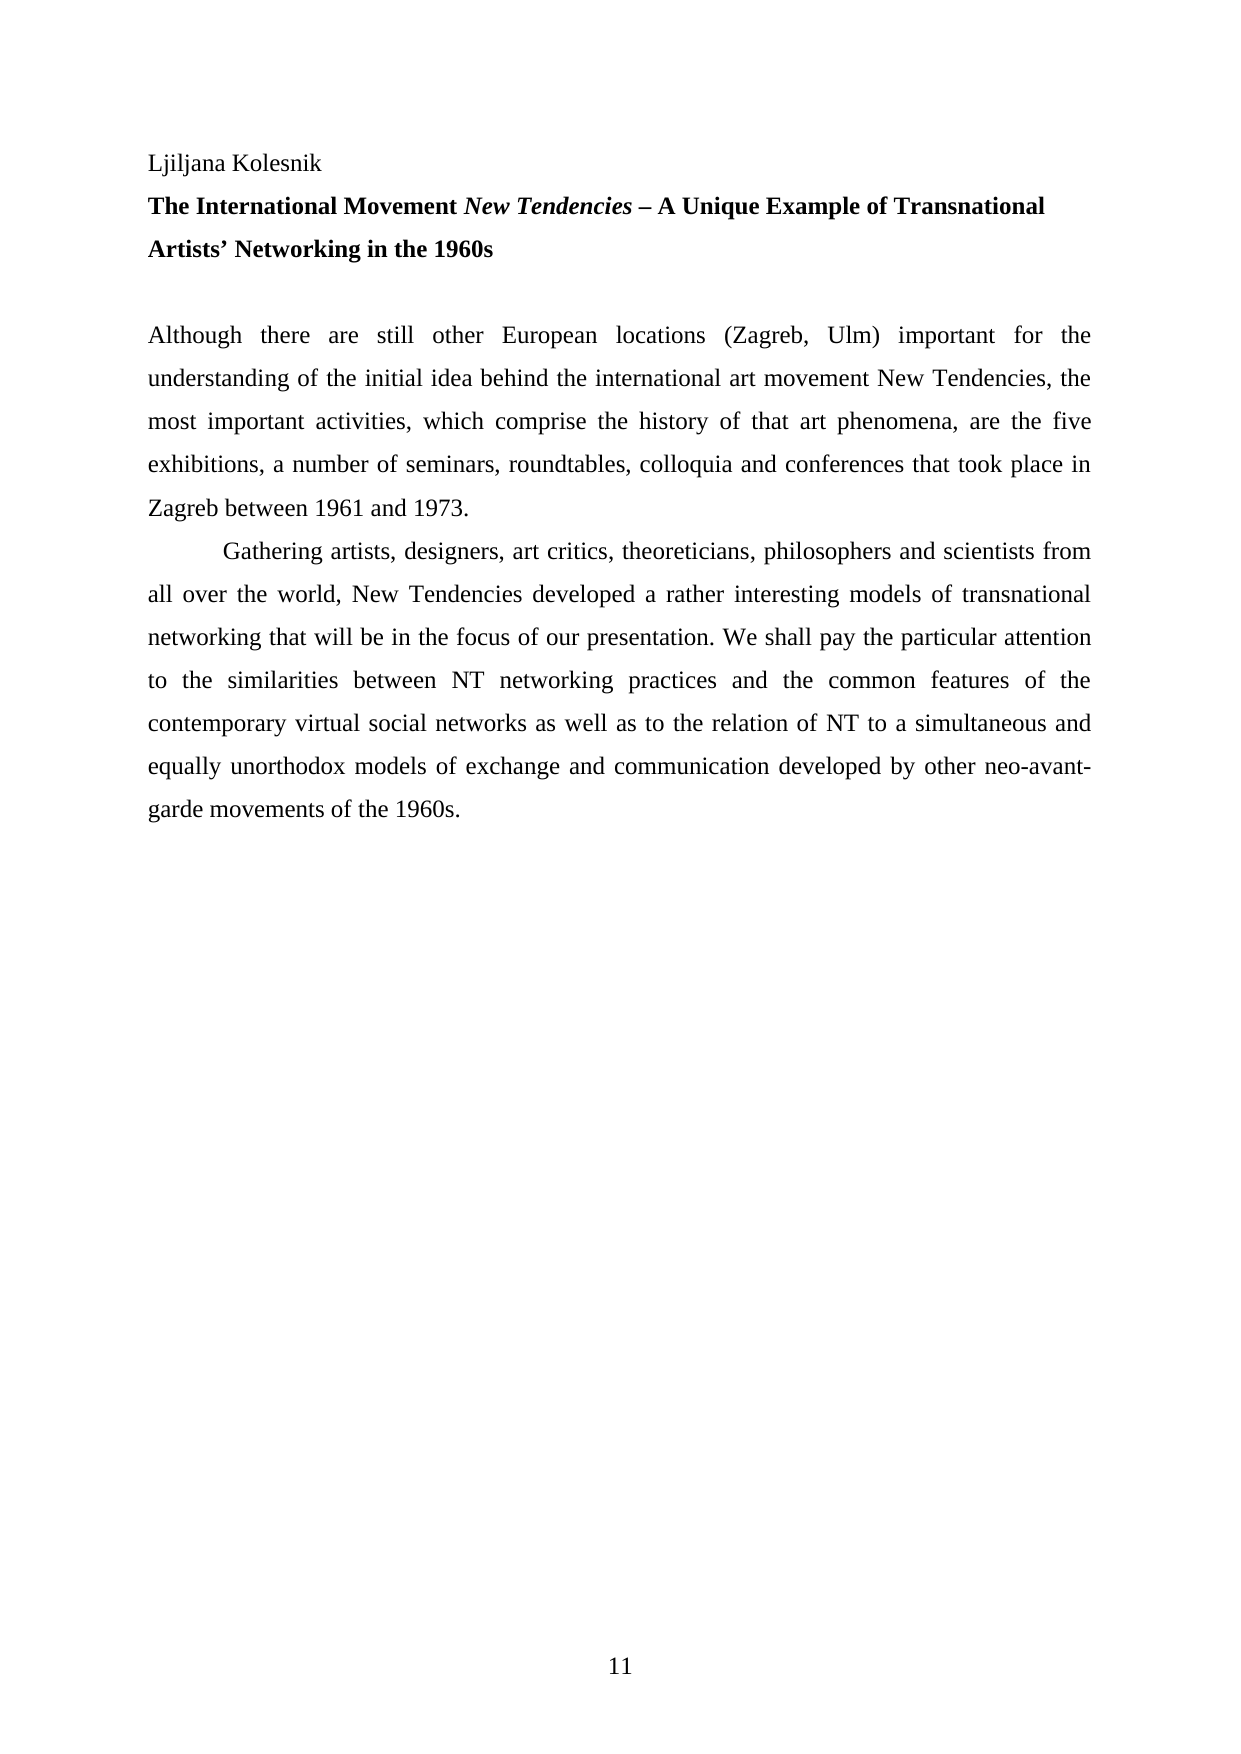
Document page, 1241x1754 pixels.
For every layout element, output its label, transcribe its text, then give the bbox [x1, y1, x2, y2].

text Gathering artists, designers, art critics, theoreticians, philosophers and scientists from all over the world, New Tendencies developed a rather interesting models of transnational networking that will be in the focus of our presentation. We shall pay the particular attention to the similarities between NT networking practices and the common features of the contemporary virtual social networks as well as to the relation of NT to a simultaneous and equally unorthodox models of exchange and communication developed by other neo-avant-garde movements of the 1960s. [148, 536, 1092, 823]
text Although there are still other European locations (Zagreb, Ulm) important for the understanding of the initial idea behind the international art movement New Tendencies, the most important activities, which comprise the history of that art phenomena, are the five exhibitions, a number of seminars, roundtables, colloquia and conferences that took place in Zagreb between 1961 and 1973. [148, 320, 1092, 521]
text Ljiljana Kolesnik [148, 148, 1092, 176]
text The International Movement New Tendencies – A Unique Example of Transnational Artists’ Networking in the 1960s [148, 191, 1092, 263]
